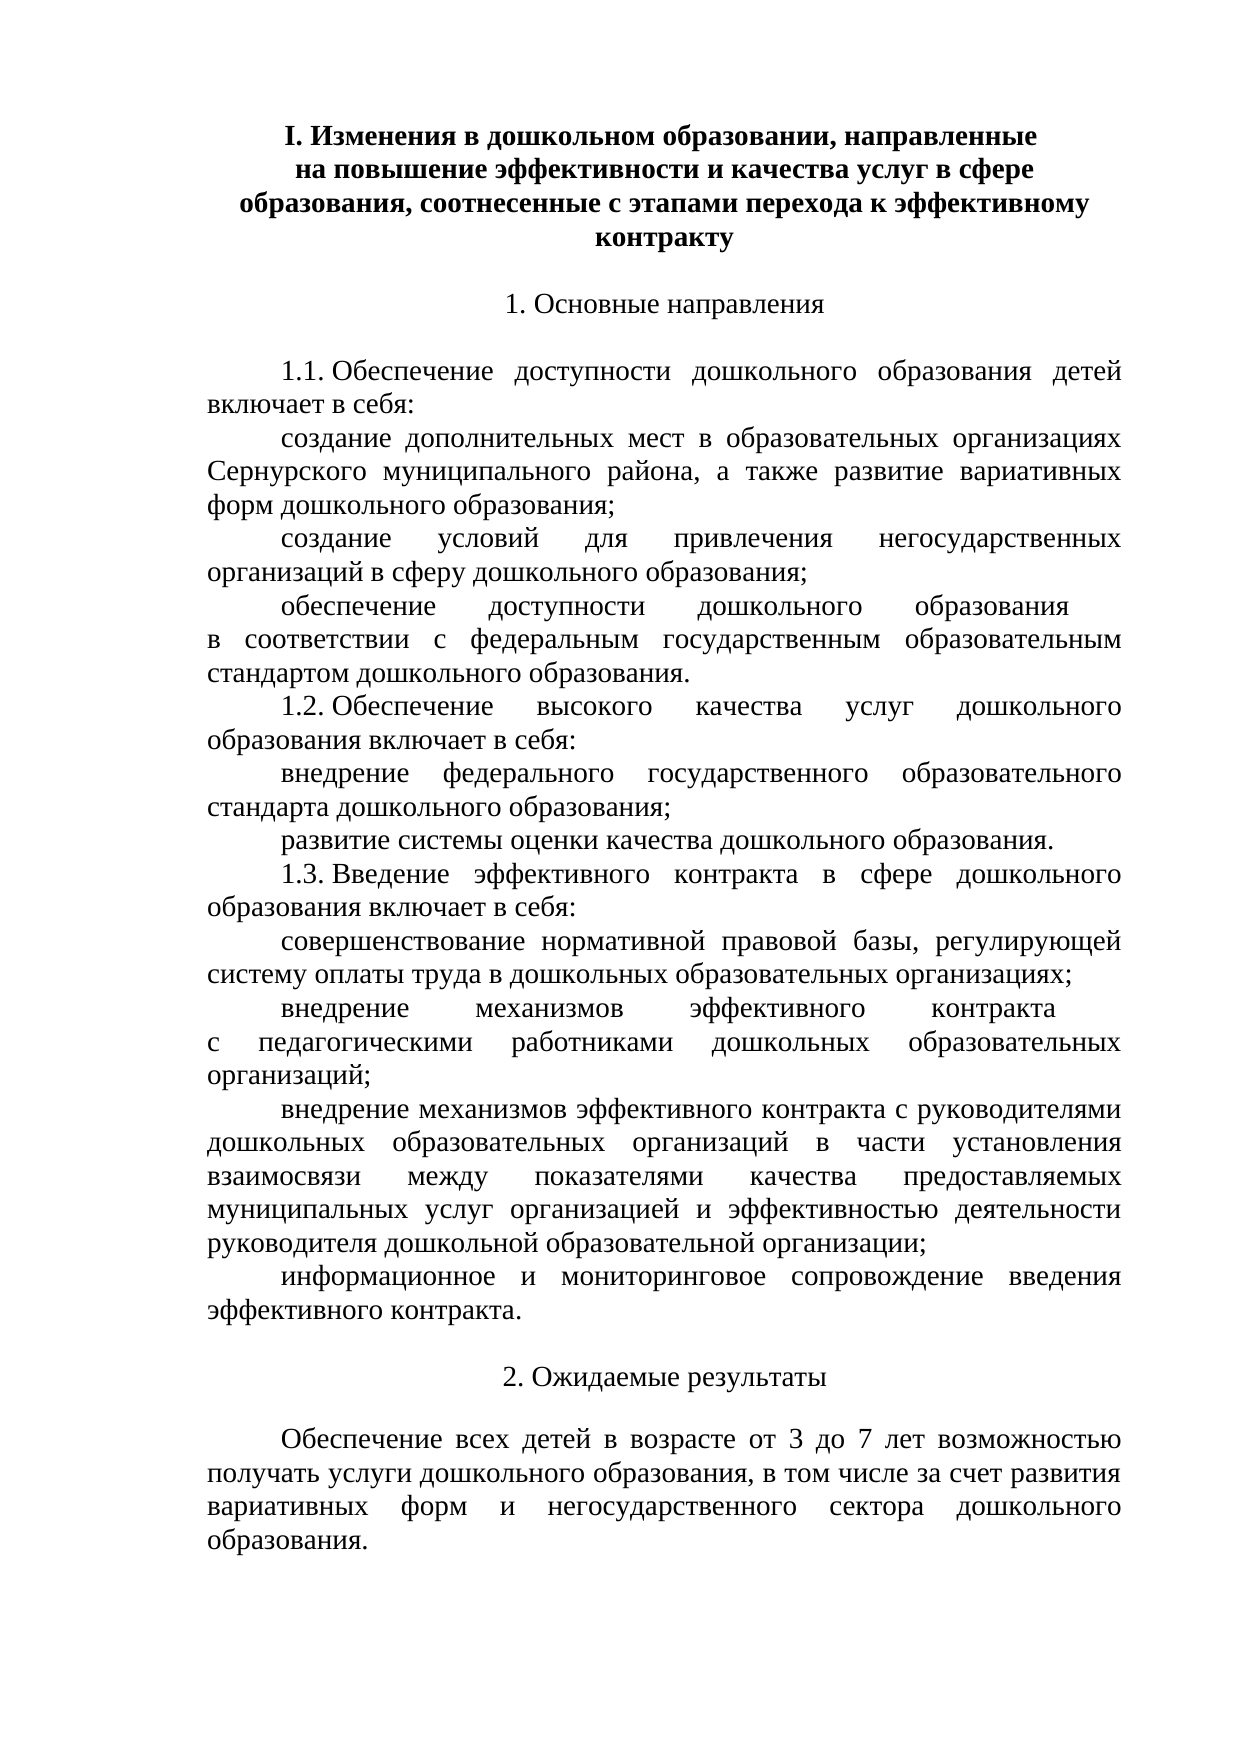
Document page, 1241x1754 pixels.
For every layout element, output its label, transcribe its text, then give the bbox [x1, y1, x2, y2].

text 1.2. Обеспечение высокого качества услуг дошкольного образования включает в себя: [207, 688, 1122, 755]
text Обеспечение всех детей в возрасте от 3 до 7 лет возможностью получать услуги дошкольного образования, в том числе за счет развития вариативных форм и негосударственного сектора дошкольного образования. [207, 1421, 1122, 1556]
text внедрение федерального государственного образовательного стандарта дошкольного образования; [207, 755, 1122, 822]
text 1.1. Обеспечение доступности дошкольного образования детей включает в себя: [207, 353, 1122, 420]
text I. Изменения в дошкольном образовании, направленные на повышение эффективности и качества услуг в сфере образования, соотнесенные с этапами перехода к эффективному контракту [207, 118, 1122, 252]
text информационное и мониторинговое сопровождение введения эффективного контракта. [207, 1258, 1122, 1326]
text внедрение механизмов эффективного контракта с руководителями дошкольных образовательных организаций в части установления взаимосвязи между показателями качества предоставляемых муниципальных услуг организацией и эффективностью деятельности руководителя дошкольной образовательной организации; [207, 1091, 1122, 1258]
text внедрение механизмов эффективного контракта с педагогическими работниками дошкольных образовательных организаций; [207, 990, 1122, 1091]
text создание дополнительных мест в образовательных организациях Сернурского муниципального района, а также развитие вариативных форм дошкольного образования; [207, 420, 1122, 521]
text совершенствование нормативной правовой базы, регулирующей систему оплаты труда в дошкольных образовательных организациях; [207, 923, 1122, 990]
text создание условий для привлечения негосударственных организаций в сферу дошкольного образования; [207, 521, 1122, 588]
text 1. Основные направления [207, 286, 1122, 319]
text 1.3. Введение эффективного контракта в сфере дошкольного образования включает в себя: [207, 856, 1122, 923]
text развитие системы оценки качества дошкольного образования. [207, 822, 1122, 856]
text 2. Ожидаемые результаты [207, 1359, 1122, 1393]
text обеспечение доступности дошкольного образования в соответствии с федеральным государственным образовательным стандартом дошкольного образования. [207, 588, 1122, 688]
